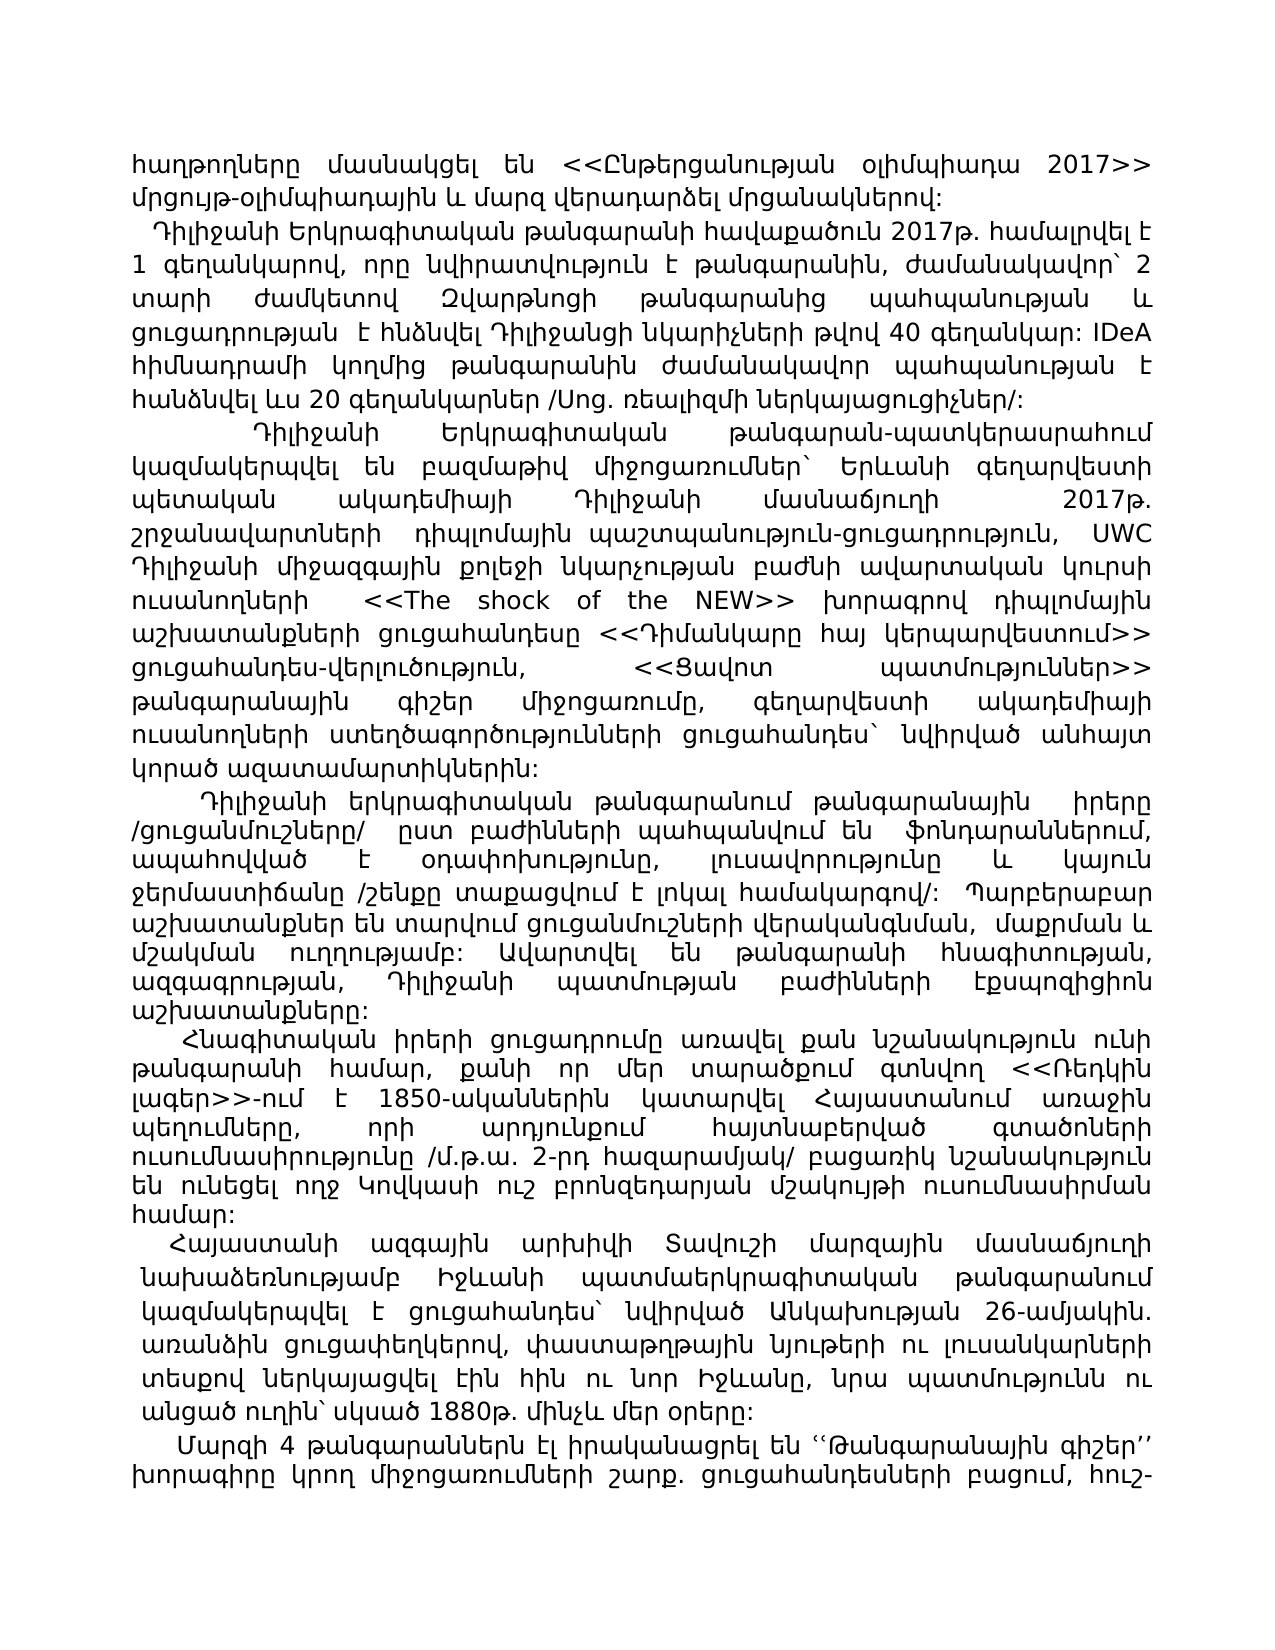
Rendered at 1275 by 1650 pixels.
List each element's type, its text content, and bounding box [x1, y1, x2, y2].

text Դիլիջանի երկրագիտական թանգարանում թանգարանային իրերը /ցուցանմուշները/ ըստ բաժինների պահպանվում են ֆոնդարաններում, ապահովված է օդափոխությունը, լուսավորությունը և կայուն ջերմաստիճանը /շենքը տաքացվում է լոկալ համակարգով/: Պարբերաբար աշխատանքներ են տարվում ցուցանմուշների վերականգնման, մաքրման և մշակման ուղղությամբ: Ավարտվել են թանգարանի հնագիտության, ազգագրության, Դիլիջանի պատմության բաժինների էքսպոզիցիոն աշխատանքները: [131, 787, 1153, 1026]
list Դիլիջանի Երկրագիտական թանգարան-պատկերասրահում կազմակերպվել են բազմաթիվ միջոցառումներ` Երևանի գեղարվեստի պետական ակադեմիայի Դիլիջանի մասնաճյուղի 2017թ. շրջանավարտների դիպլոմային պաշտպանություն-ցուցադրություն, UWC Դիլիջանի միջազգային քոլեջի նկարչության բաժնի ավարտական կուրսի ուսանողների <<The shock of the NEW>> խորագրով դիպլոմային աշխատանքների ցուցահանդեսը <<Դիմանկարը հայ կերպարվեստում>> ցուցահանդես-վերլուծություն, <<Ցավոտ պատմություններ>> թանգարանային գիշեր միջոցառումը, գեղարվեստի ակադեմիայի ուսանողների ստեղծագործությունների ցուցահանդես` նվիրված անհայտ կորած ազատամարտիկներին: [131, 418, 1153, 783]
text Հայաստանի ազգային արխիվի Տավուշի մարզային մասնաճյուղի նախաձեռնությամբ Իջևանի պատմաերկրագիտական թանգարանում կազմակերպվել է ցուցահանդես՝ նվիրված Անկախության 26-ամյակին. առանձին ցուցափեղկերով, փաստաթղթային նյութերի ու լուսանկարների տեսքով ներկայացվել էին հին ու նոր Իջևանը, նրա պատմությունն ու անցած ուղին՝ սկսած 1880թ. մինչև մեր օրերը: [141, 1230, 1153, 1427]
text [103, 150, 1153, 213]
text Դիլիջանի Երկրագիտական թանգարանի հավաքածուն 2017թ. համալրվել է 1 գեղանկարով, որը նվիրատվություն է թանգարանին, ժամանակավոր՝ 2 տարի ժամկետով Զվարթնոցի թանգարանից պահպանության և ցուցադրության է հնձնվել Դիլիջանցի նկարիչների թվով 40 գեղանկար: IDeA հիմնադրամի կողմից թանգարանին ժամանակավոր պահպանության է հանձնվել ևս 20 գեղանկարներ /Սոց. ռեալիզմի ներկայացուցիչներ/: [131, 217, 1153, 414]
text Հնագիտական իրերի ցուցադրումը առավել քան նշանակություն ունի թանգարանի համար, քանի որ մեր տարածքում գտնվող <<Ռեդկին լագեր>>-ում է 1850-ականներին կատարվել Հայաստանում առաջին պեղումները, որի արդյունքում հայտնաբերված գտածոների ուսումնասիրությունը /մ.թ.ա. 2-րդ հազարամյակ/ բացառիկ նշանակություն են ունեցել ողջ Կովկասի ուշ բրոնզեդարյան մշակույթի ուսումնասիրման համար: [131, 1026, 1153, 1230]
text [131, 1431, 1153, 1489]
